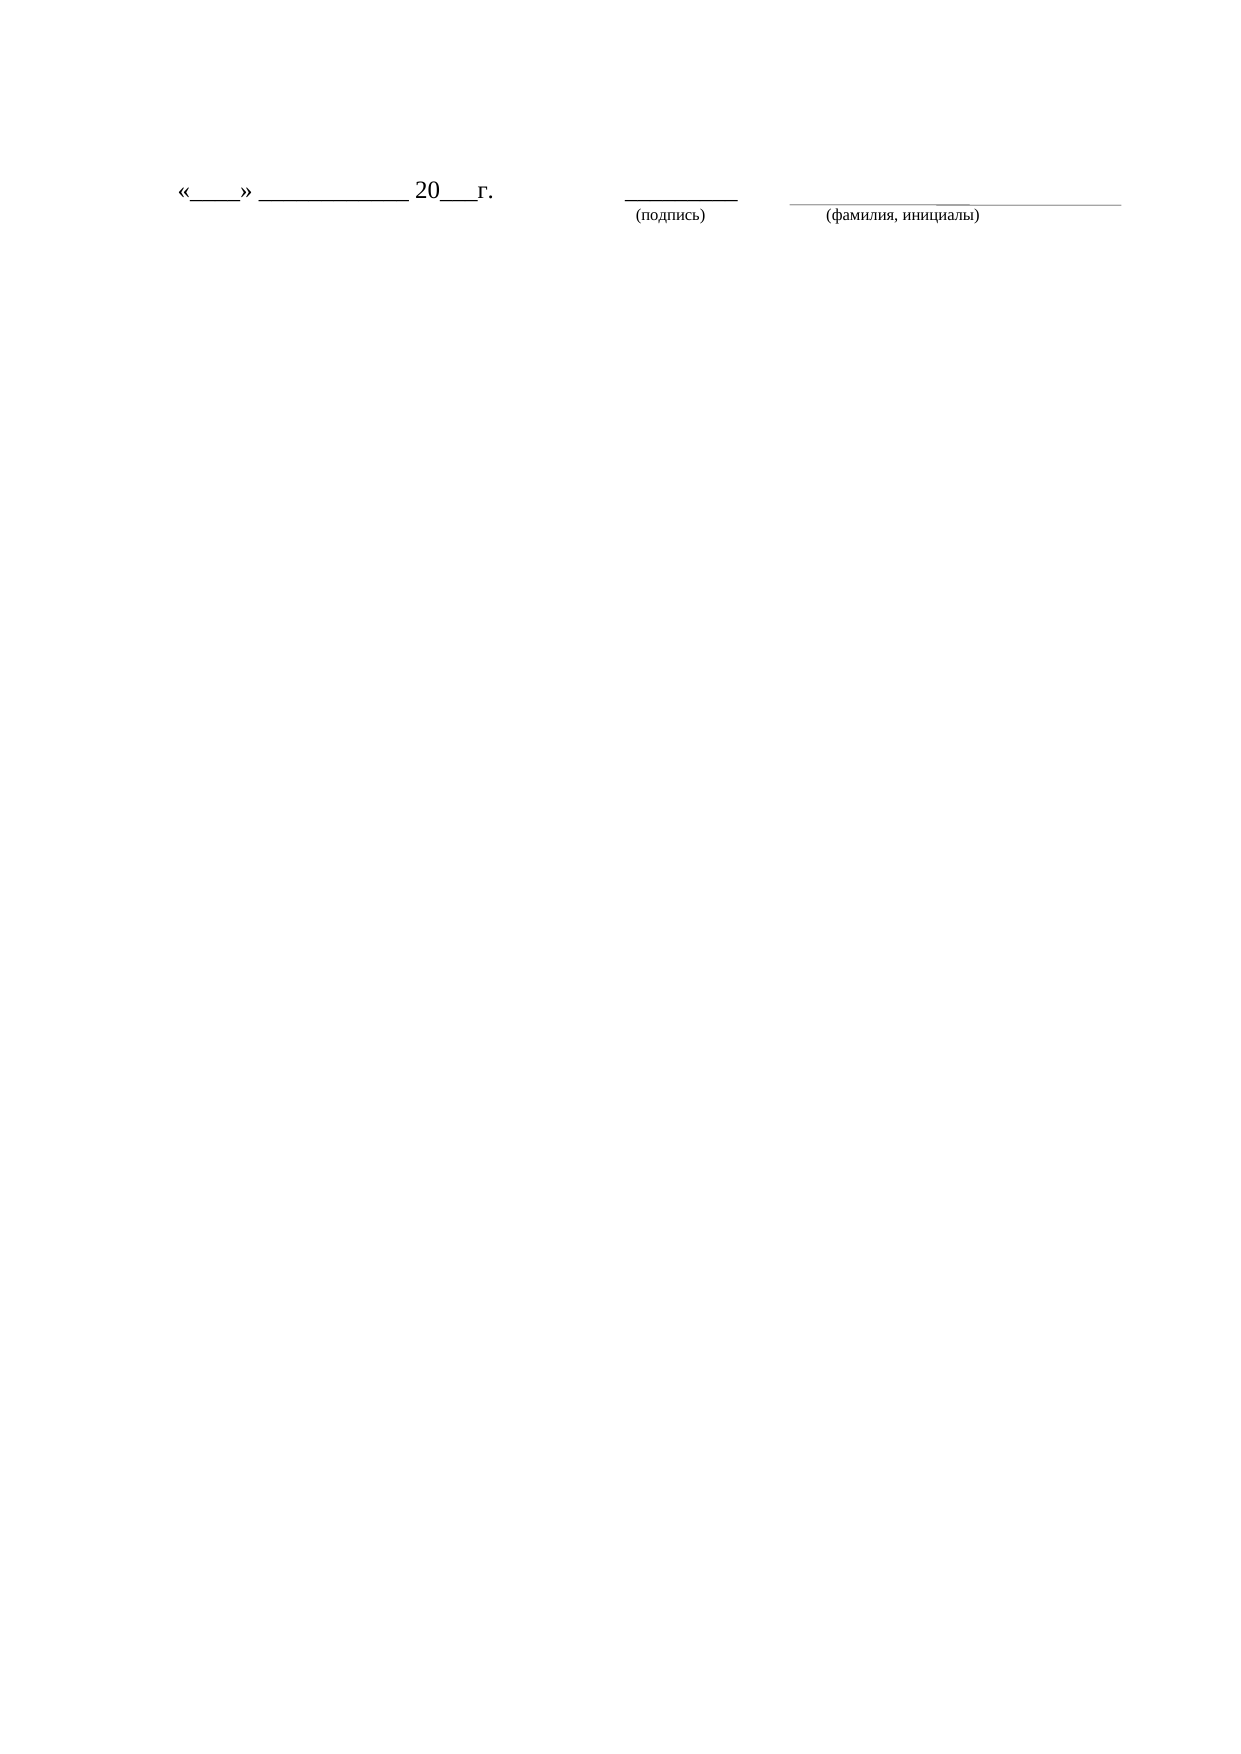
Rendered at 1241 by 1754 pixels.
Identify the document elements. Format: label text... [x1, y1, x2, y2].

text (подпись) (фамилия, инициалы) [177, 204, 1181, 223]
text «____» ____________ 20___г. _________ [177, 176, 1181, 204]
